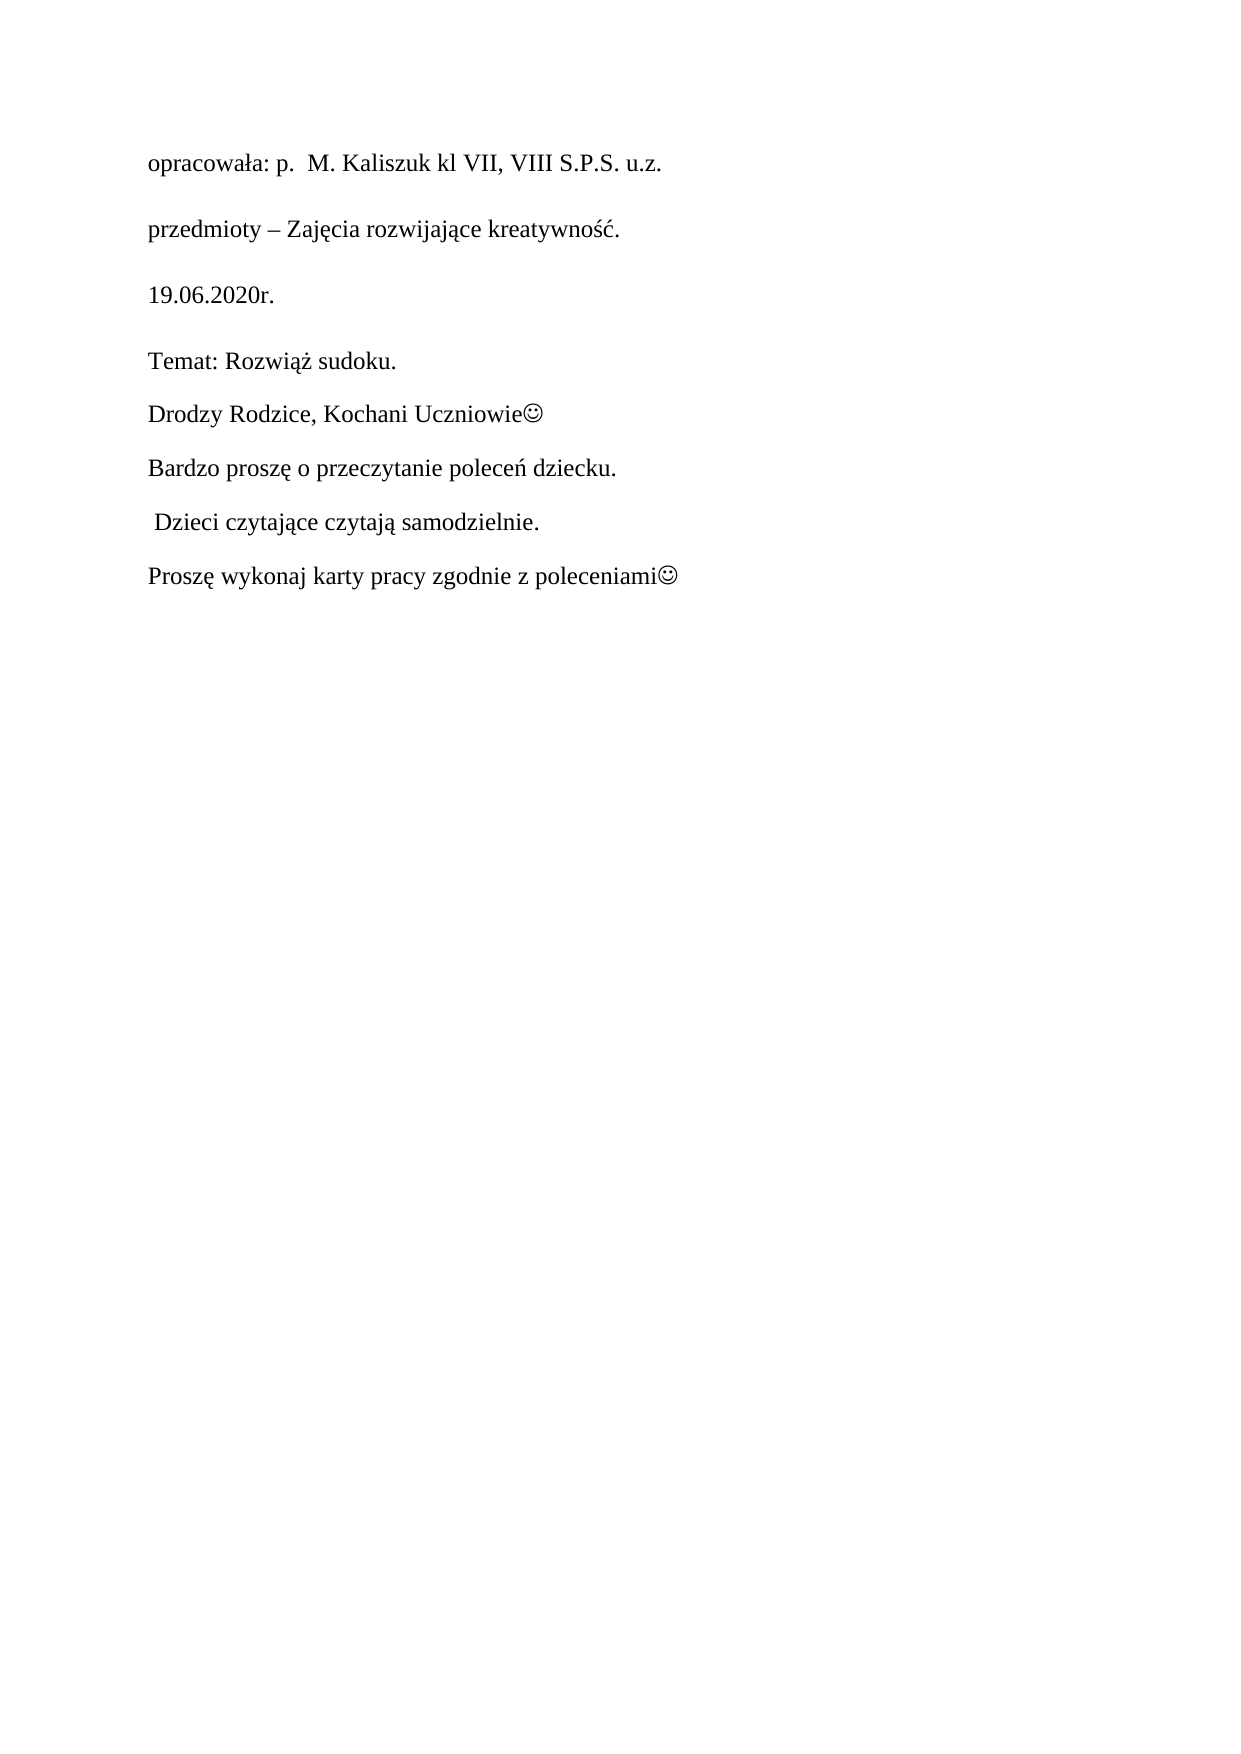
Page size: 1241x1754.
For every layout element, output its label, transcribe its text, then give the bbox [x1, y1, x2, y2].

text 19.06.2020r. [148, 280, 1093, 308]
text Drodzy Rodzice, Kochani Uczniowie [148, 399, 1093, 428]
text Temat: Rozwiąż sudoku. [148, 346, 1093, 374]
text Dzieci czytające czytają samodzielnie. [148, 507, 1093, 536]
text Proszę wykonaj karty pracy zgodnie z poleceniami [148, 561, 1093, 590]
text opracowała: p. M. Kaliszuk kl VII, VIII S.P.S. u.z. [148, 148, 1093, 176]
text Bardzo proszę o przeczytanie poleceń dziecku. [148, 453, 1093, 482]
text przedmioty – Zajęcia rozwijające kreatywność. [148, 214, 1093, 242]
